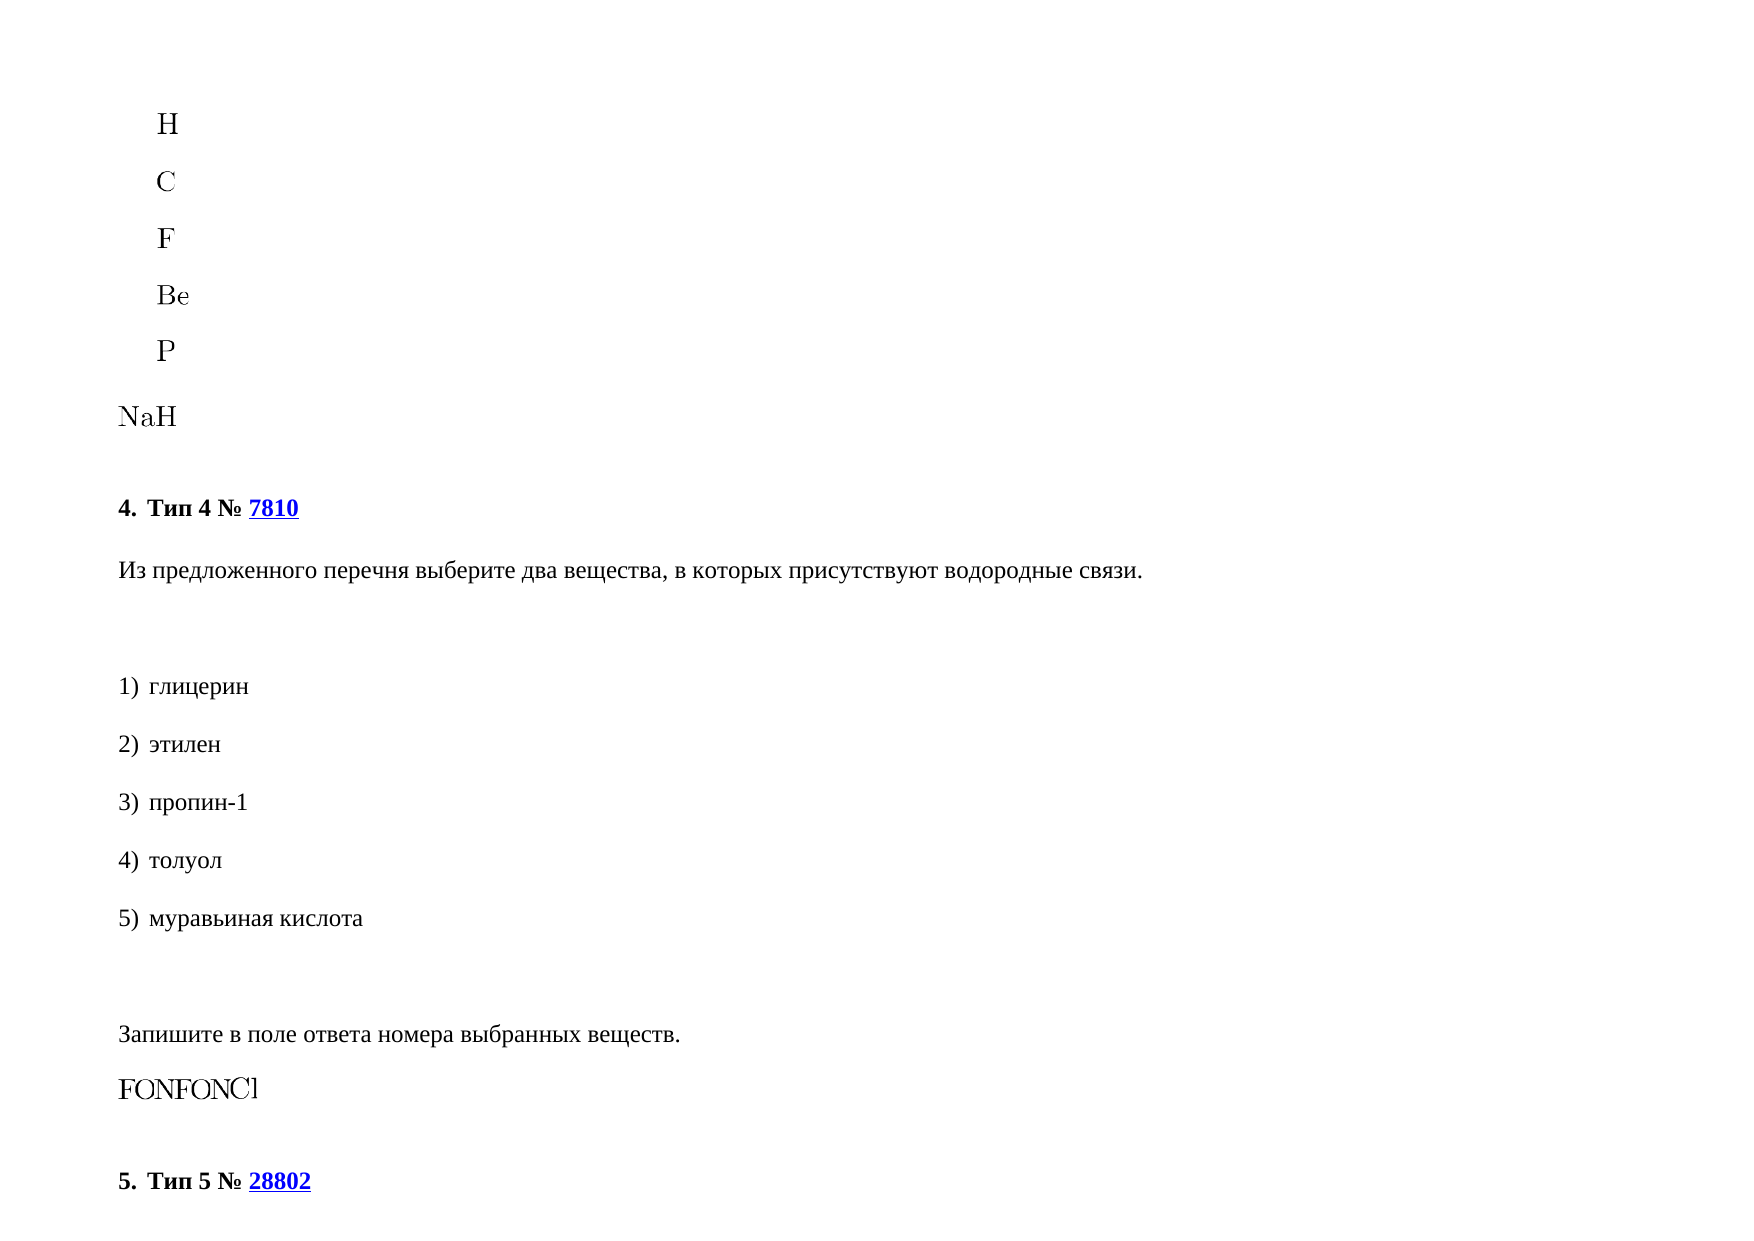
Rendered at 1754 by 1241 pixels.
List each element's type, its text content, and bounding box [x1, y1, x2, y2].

text Решение. Межмолекулярная водородная связь образуется между атомом водорода, ковалентно связанным с атомом с высокой электроотрицательностью (, и ), одной молекулы и атомом элемента с высокой электроотрицательностью (, , и ) другой молекулы. [118, 1077, 1695, 1110]
text Водород проявляет степень окисления −1 в гидридах металлов (например, ). Фтор во всех своих соединениях имеет степень окисления −1. [118, 405, 1695, 437]
text 4) толуол [118, 845, 1695, 874]
picture [157, 227, 175, 254]
picture [157, 170, 175, 197]
text 4. Тип 4 № 7810 [118, 466, 1695, 522]
picture [157, 339, 175, 367]
picture [157, 113, 178, 140]
picture [157, 284, 189, 310]
picture [118, 405, 176, 432]
text 5. Тип 5 № 28802 [118, 1139, 1695, 1195]
text 2) [118, 170, 1695, 202]
text 1) глицерин [118, 671, 1695, 700]
text Запишите в поле ответа номера выбранных веществ. [118, 1019, 1695, 1047]
text 5) муравьиная кислота [118, 903, 1695, 932]
text Из предложенного перечня выберите два вещества, в которых присутствуют водородные связи. [118, 555, 1695, 584]
text 3) [118, 227, 1695, 259]
text 5) [118, 340, 1695, 372]
text 4) [118, 284, 1695, 315]
picture [118, 1076, 258, 1105]
text 2) этилен [118, 729, 1695, 758]
text 1) [118, 113, 1695, 145]
text 3) пропин-1 [118, 787, 1695, 816]
